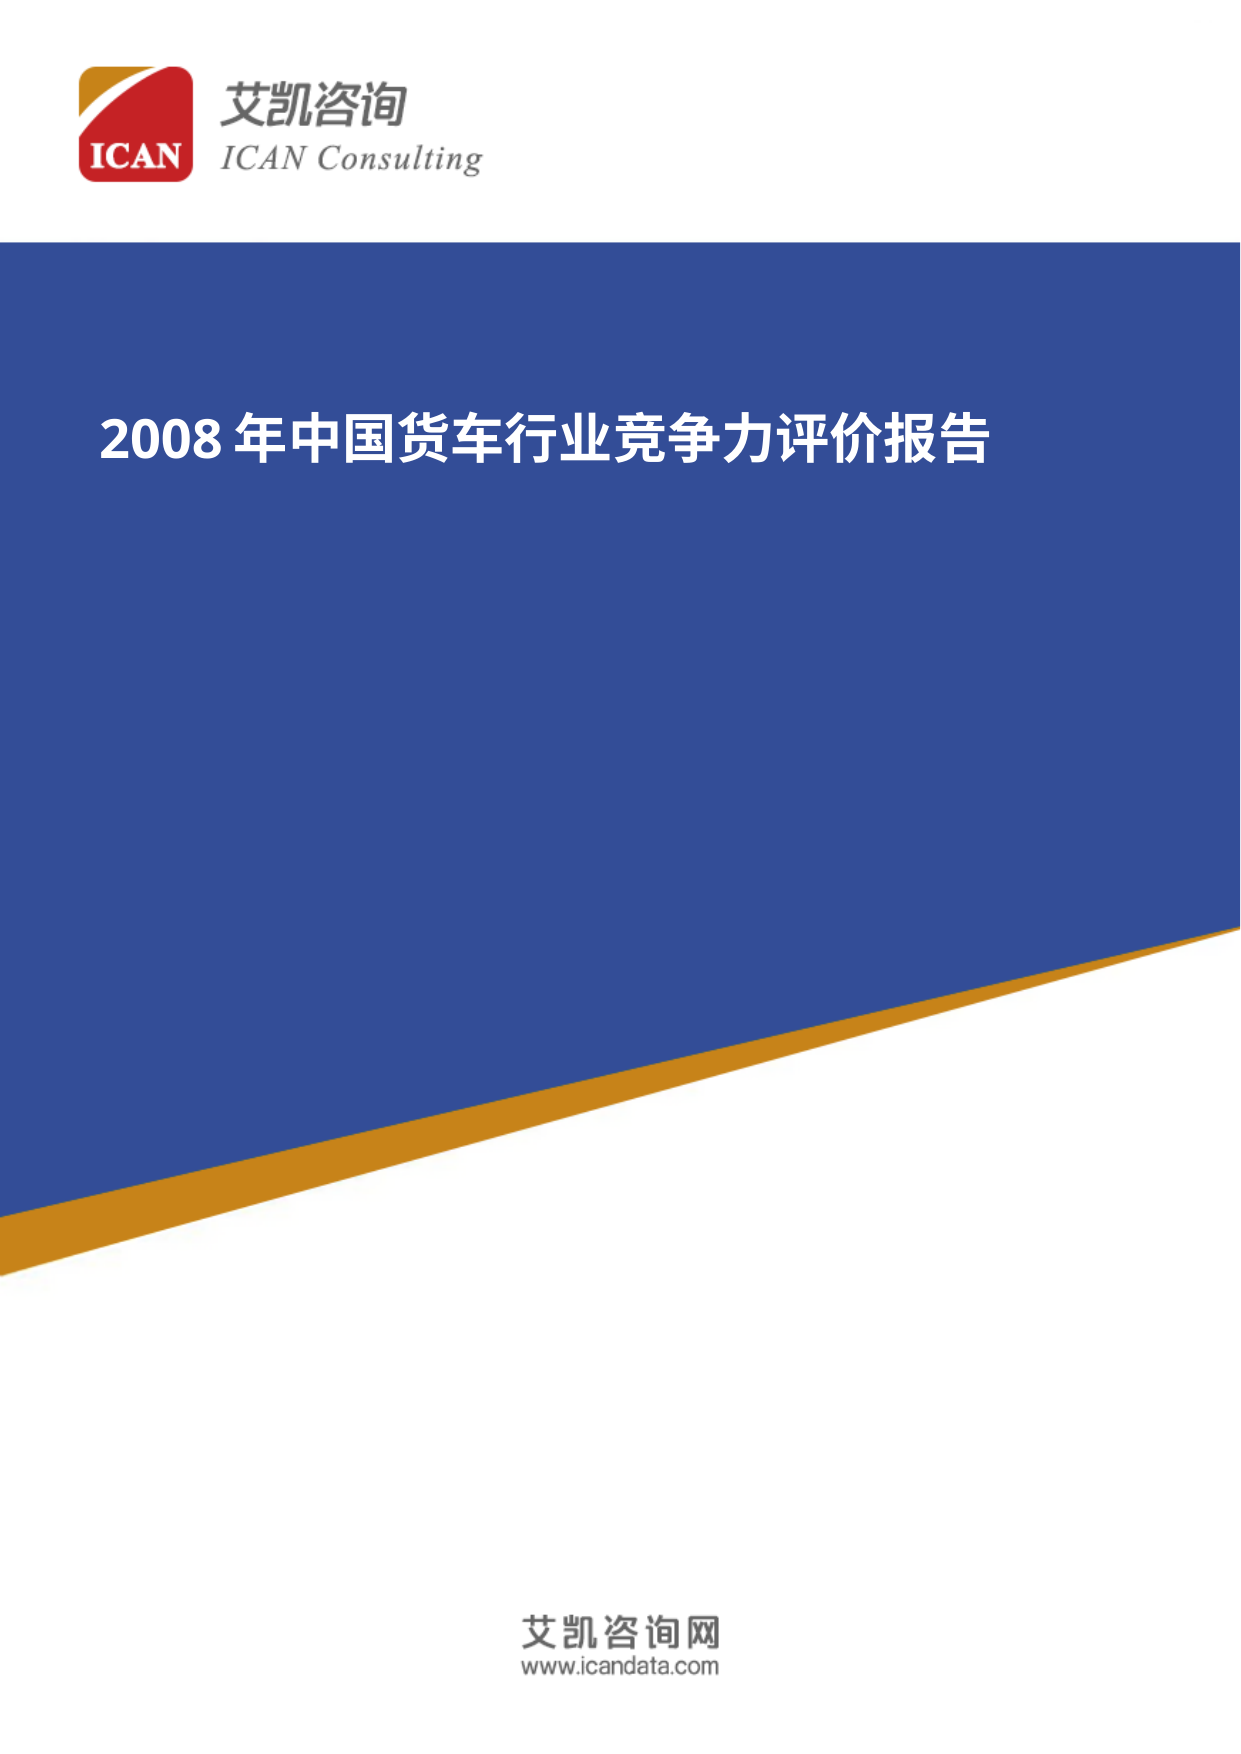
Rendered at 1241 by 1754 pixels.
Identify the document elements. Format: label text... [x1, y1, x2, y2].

subtitle 2008年中国货车行业竞争力评价报告 [99, 386, 1053, 484]
picture [0, 5, 1241, 1754]
